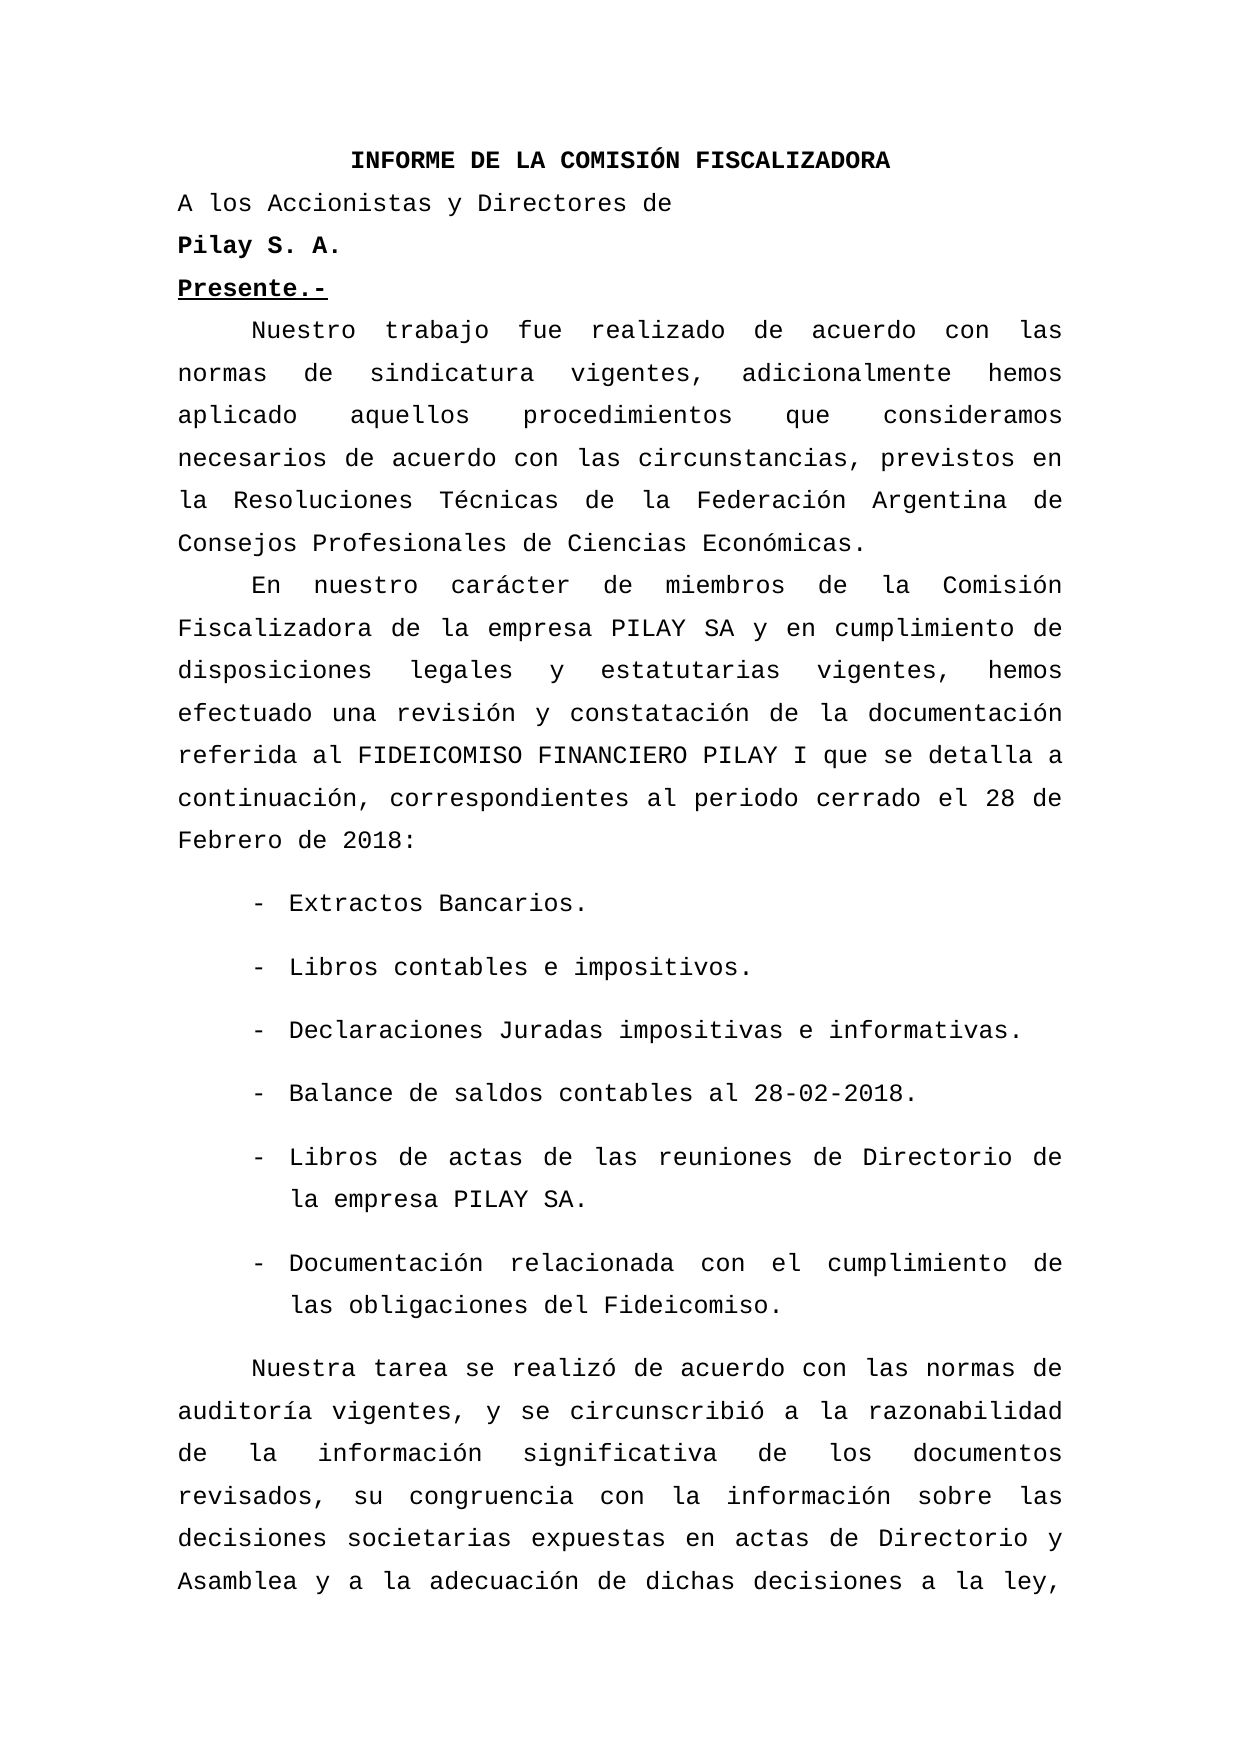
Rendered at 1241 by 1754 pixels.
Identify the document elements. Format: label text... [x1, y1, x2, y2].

list Declaraciones Juradas impositivas e informativas. [251, 1018, 1063, 1046]
list Libros contables e impositivos. [251, 954, 1063, 983]
list Documentación relacionada con el cumplimiento de las obligaciones del Fideicomiso. [251, 1250, 1063, 1321]
text A los Accionistas y Directores de [177, 190, 1063, 218]
list Extractos Bancarios. [251, 891, 1063, 919]
text INFORME DE LA COMISIÓN FISCALIZADORA [177, 148, 1063, 176]
text Pilay S. A. [177, 233, 1063, 261]
text En nuestro carácter de miembros de la Comisión Fiscalizadora de la empresa PILAY SA y en cumplimiento de disposiciones legales y estatutarias vigentes, hemos efectuado una revisión y constatación de la documentación referida al FIDEICOMISO FINANCIERO PILAY I que se detalla a continuación, correspondientes al periodo cerrado el 28 de Febrero de 2018: [177, 573, 1063, 856]
list Libros de actas de las reuniones de Directorio de la empresa PILAY SA. [251, 1144, 1063, 1215]
list Balance de saldos contables al 28-02-2018. [251, 1081, 1063, 1109]
text Presente.- [177, 275, 1063, 303]
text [177, 1356, 1063, 1597]
text Nuestro trabajo fue realizado de acuerdo con las normas de sindicatura vigentes, adicionalmente hemos aplicado aquellos procedimientos que consideramos necesarios de acuerdo con las circunstancias, previstos en la Resoluciones Técnicas de la Federación Argentina de Consejos Profesionales de Ciencias Económicas. [177, 318, 1063, 558]
